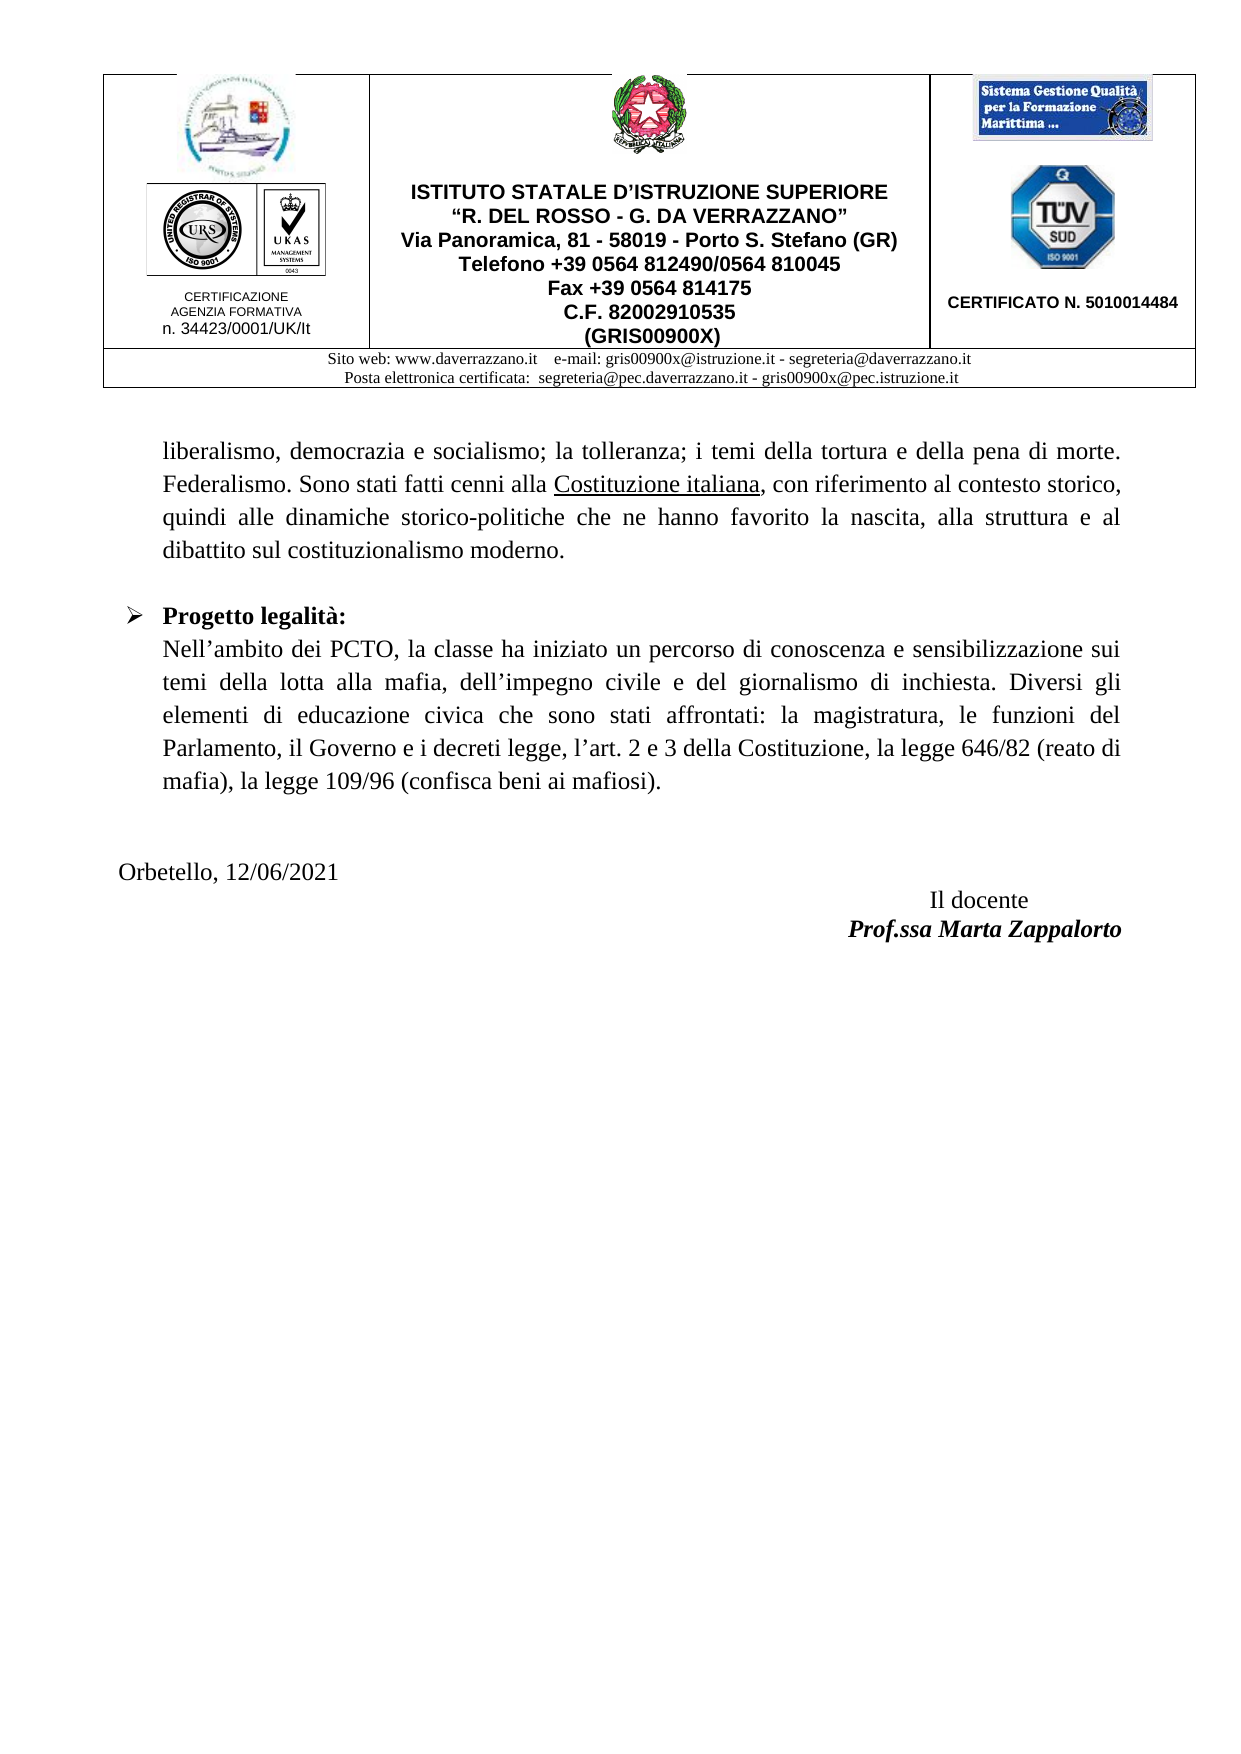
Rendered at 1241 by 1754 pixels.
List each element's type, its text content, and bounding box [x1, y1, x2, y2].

list Nell’ambito dei PCTO, la classe ha iniziato un percorso di conoscenza e sensibilizzazione sui temi della lotta alla mafia, dell’impegno civile e del giornalismo di inchiesta. Diversi gli elementi di educazione civica che sono stati affrontati: la magistratura, le funzioni del Parlamento, il Governo e i decreti legge, l’art. 2 e 3 della Costituzione, la legge 646/82 (reato di mafia), la legge 109/96 (confisca beni ai mafiosi). [162, 634, 1122, 795]
picture [1010, 165, 1115, 269]
picture [146, 74, 326, 276]
list Progetto legalità: [125, 601, 1122, 630]
picture [612, 74, 687, 154]
text Il docente [118, 886, 1122, 914]
text Orbetello, 12/06/2021 [118, 857, 1122, 886]
text Prof.ssa Marta Zappalorto [118, 914, 1122, 943]
picture [972, 74, 1153, 141]
